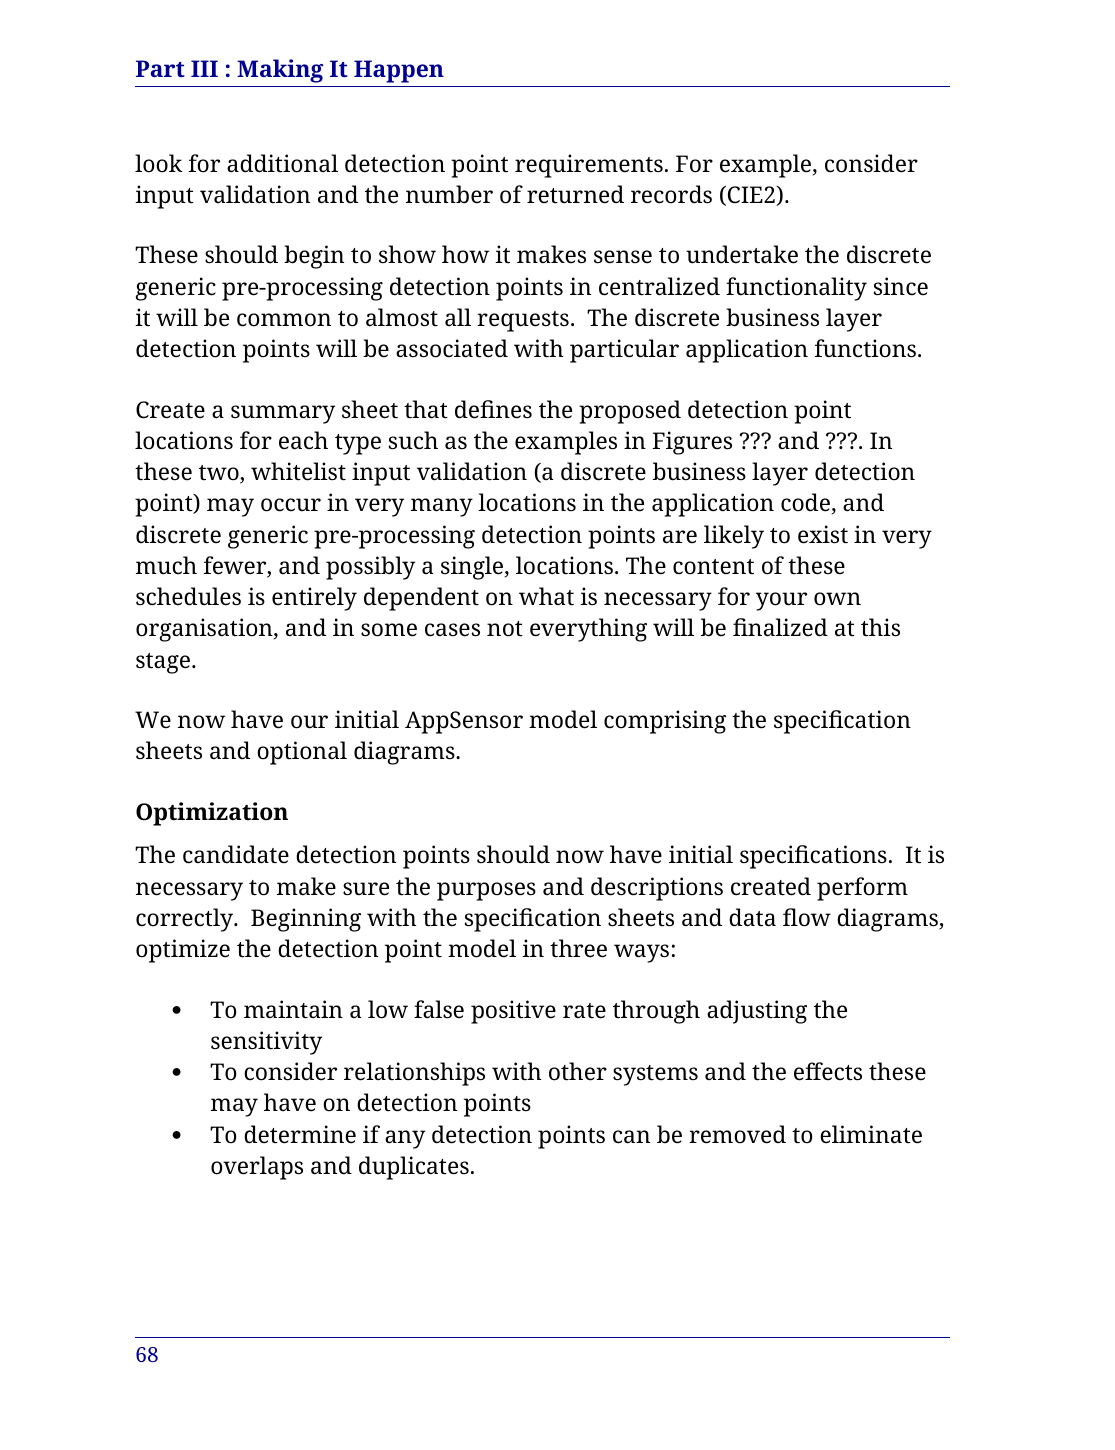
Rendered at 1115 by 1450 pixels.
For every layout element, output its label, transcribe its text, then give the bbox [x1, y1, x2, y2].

subtitle Optimization [135, 796, 950, 827]
text The candidate detection points should now have initial specifications. It is necessary to make sure the purposes and descriptions created perform correctly. Beginning with the specification sheets and data flow diagrams, optimize the detection point model in three ways: [135, 839, 950, 964]
list To maintain a low false positive rate through adjusting the sensitivity [173, 993, 950, 1056]
text We now have our initial AppSensor model comprising the specification sheets and optional diagrams. [135, 704, 950, 766]
text These should begin to show how it makes sense to undertake the discrete generic pre-processing detection points in centralized functionality since it will be common to almost all requests. The discrete business layer detection points will be associated with particular application functions. [135, 239, 950, 364]
list To determine if any detection points can be removed to eliminate overlaps and duplicates. [173, 1118, 950, 1181]
list To consider relationships with other systems and the effects these may have on detection points [173, 1056, 950, 1118]
text Create a summary sheet that defines the proposed detection point locations for each type such as the examples in Figures ??? and ???. In these two, whitelist input validation (a discrete business layer detection point) may occur in very many locations in the application code, and discrete generic pre-processing detection points are likely to exist in very much fewer, and possibly a single, locations. The content of these schedules is entirely dependent on what is necessary for your own organisation, and in some cases not everything will be finalized at this stage. [135, 393, 950, 675]
